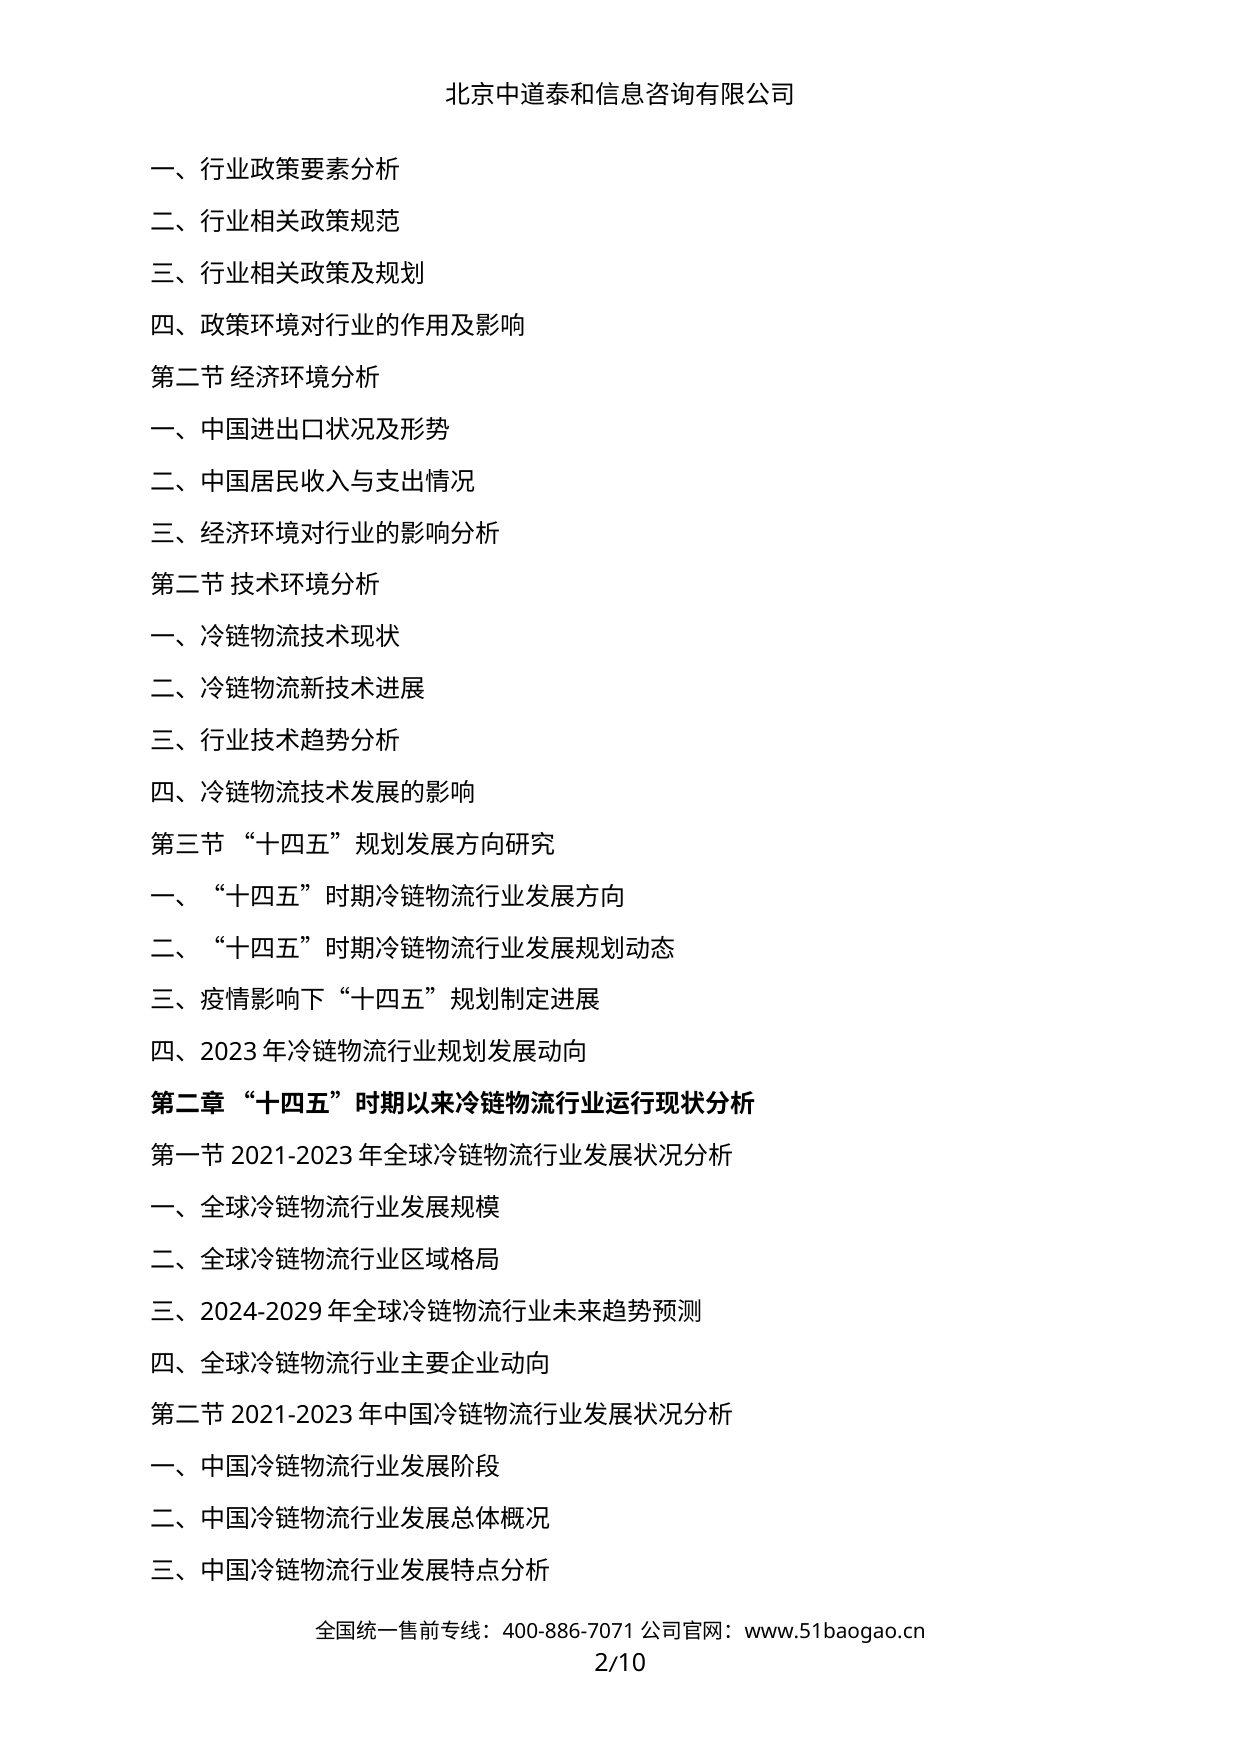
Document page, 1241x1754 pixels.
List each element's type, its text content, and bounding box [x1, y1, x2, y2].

text 第二节 经济环境分析 [150, 357, 1090, 394]
text 第一节 2021-2023年全球冷链物流行业发展状况分析 [150, 1136, 1090, 1172]
text 一、全球冷链物流行业发展规模 [150, 1187, 1090, 1224]
text 第三节 “十四五”规划发展方向研究 [150, 824, 1090, 861]
text 四、政策环境对行业的作用及影响 [150, 306, 1090, 342]
text 二、“十四五”时期冷链物流行业发展规划动态 [150, 928, 1090, 964]
text 三、行业相关政策及规划 [150, 254, 1090, 290]
text 三、行业技术趋势分析 [150, 721, 1090, 757]
text 四、全球冷链物流行业主要企业动向 [150, 1343, 1090, 1379]
text 三、2024-2029年全球冷链物流行业未来趋势预测 [150, 1291, 1090, 1327]
text 四、2023年冷链物流行业规划发展动向 [150, 1032, 1090, 1068]
text 三、中国冷链物流行业发展特点分析 [150, 1551, 1090, 1587]
text 二、中国居民收入与支出情况 [150, 461, 1090, 497]
text 第二节 2021-2023年中国冷链物流行业发展状况分析 [150, 1395, 1090, 1431]
text 一、“十四五”时期冷链物流行业发展方向 [150, 876, 1090, 912]
text 二、冷链物流新技术进展 [150, 669, 1090, 705]
text 一、中国进出口状况及形势 [150, 409, 1090, 446]
text 二、全球冷链物流行业区域格局 [150, 1239, 1090, 1276]
text 第二章 “十四五”时期以来冷链物流行业运行现状分析 [150, 1084, 1090, 1120]
text 二、行业相关政策规范 [150, 202, 1090, 238]
text 三、疫情影响下“十四五”规划制定进展 [150, 980, 1090, 1016]
text 一、行业政策要素分析 [150, 150, 1090, 186]
text 三、经济环境对行业的影响分析 [150, 513, 1090, 549]
text 二、中国冷链物流行业发展总体概况 [150, 1499, 1090, 1535]
text 一、中国冷链物流行业发展阶段 [150, 1447, 1090, 1483]
text 一、冷链物流技术现状 [150, 617, 1090, 653]
text 第二节 技术环境分析 [150, 565, 1090, 601]
text 四、冷链物流技术发展的影响 [150, 772, 1090, 809]
